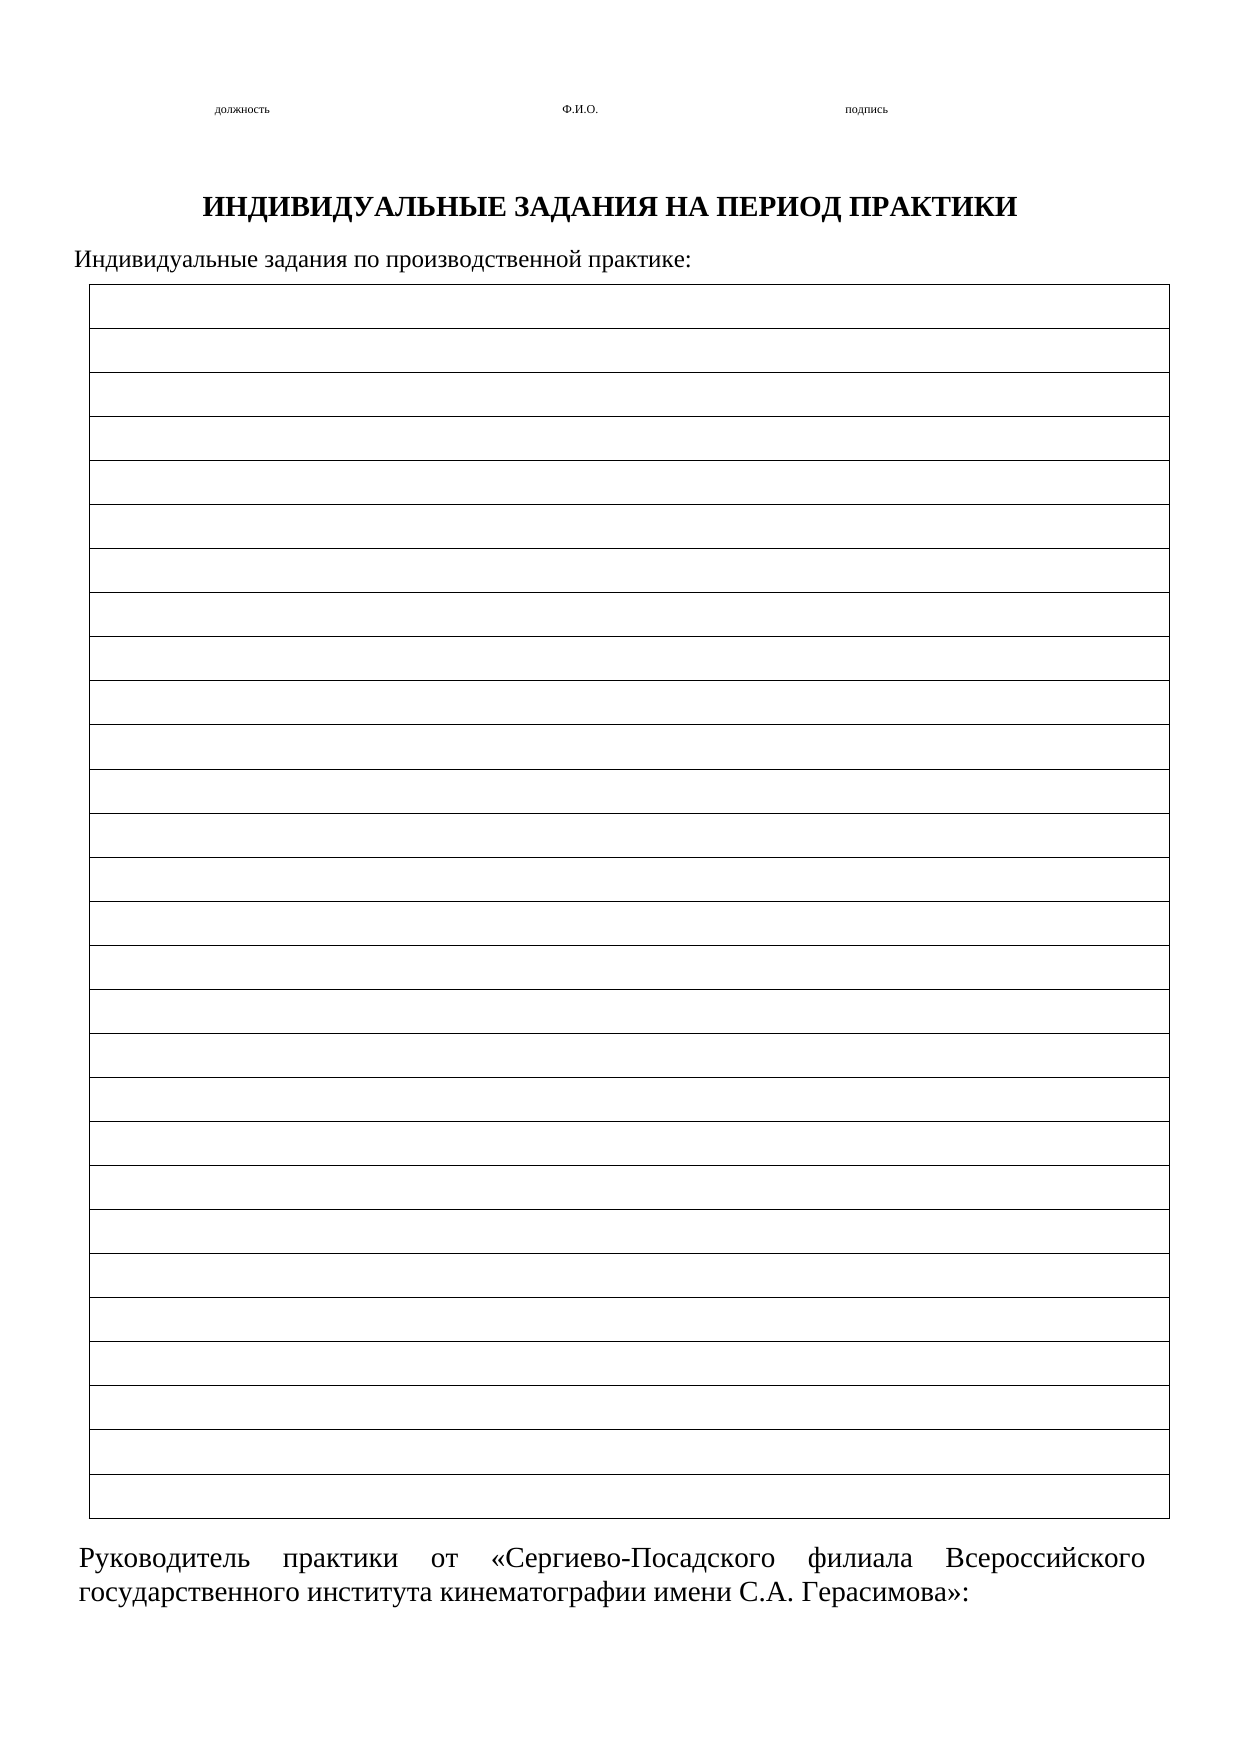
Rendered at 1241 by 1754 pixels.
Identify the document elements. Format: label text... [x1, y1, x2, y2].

text должность Ф.И.О. подпись [74, 103, 1146, 127]
table_cell [90, 858, 1169, 901]
table_cell [90, 681, 1169, 724]
table_cell [90, 1475, 1169, 1517]
table_cell [90, 1210, 1169, 1253]
text Руководитель практики от «Сергиево-Посадского филиала Всероссийского государственного института кинематографии имени С.А. Герасимова»: [78, 1540, 1146, 1607]
table_cell [90, 1034, 1169, 1077]
table_cell [90, 1430, 1169, 1473]
table_cell [90, 637, 1169, 680]
table_cell [90, 1254, 1169, 1297]
table_cell [90, 946, 1169, 989]
table_header [90, 285, 1169, 328]
table_cell [90, 373, 1169, 416]
table_cell [90, 1298, 1169, 1341]
table_cell [90, 1122, 1169, 1165]
table_cell [90, 1078, 1169, 1121]
table_cell [90, 814, 1169, 857]
table_cell [90, 990, 1169, 1033]
table_cell [90, 902, 1169, 945]
table_cell [90, 1386, 1169, 1429]
table_cell [90, 770, 1169, 812]
table_cell [90, 461, 1169, 504]
table_cell [90, 505, 1169, 548]
table_cell [90, 329, 1169, 372]
table_cell [90, 417, 1169, 460]
table_cell [90, 549, 1169, 592]
table_cell [90, 593, 1169, 636]
table_cell [90, 1166, 1169, 1209]
table_cell [90, 725, 1169, 768]
table_cell [90, 1342, 1169, 1385]
text ИНДИВИДУАЛЬНЫЕ ЗАДАНИЯ НА ПЕРИОД ПРАКТИКИ [74, 189, 1146, 222]
text Индивидуальные задания по производственной практике: [74, 244, 1146, 273]
